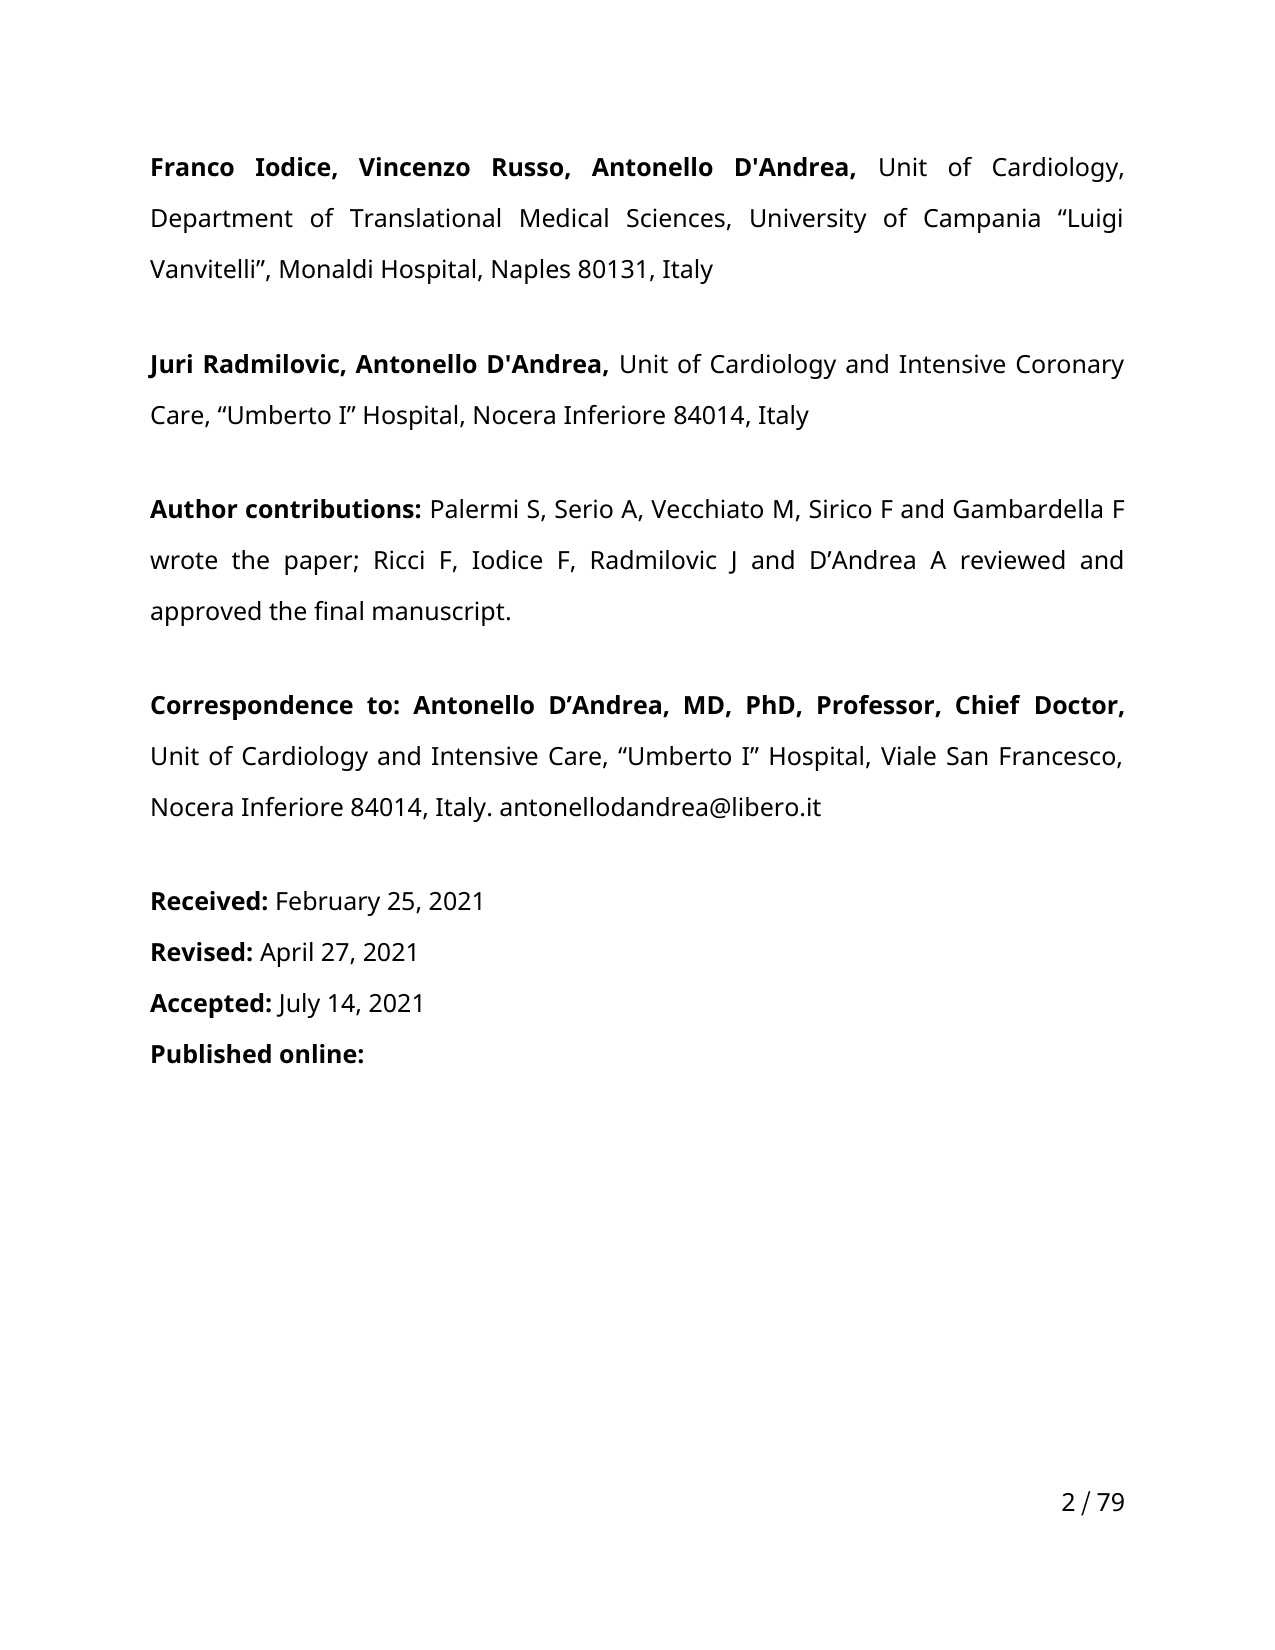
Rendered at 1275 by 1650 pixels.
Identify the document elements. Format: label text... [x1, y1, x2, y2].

text Revised: April 27, 2021 [150, 935, 1125, 969]
text Received: February 25, 2021 [150, 884, 1125, 918]
text Author contributions: Palermi S, Serio A, Vecchiato M, Sirico F and Gambardella F wrote the paper; Ricci F, Iodice F, Radmilovic J and D’Andrea A reviewed and approved the final manuscript. [150, 491, 1125, 628]
text Franco Iodice, Vincenzo Russo, Antonello D'Andrea, Unit of Cardiology, Department of Translational Medical Sciences, University of Campania “Luigi Vanvitelli”, Monaldi Hospital, Naples 80131, Italy [150, 150, 1125, 286]
text Juri Radmilovic, Antonello D'Andrea, Unit of Cardiology and Intensive Coronary Care, “Umberto I” Hospital, Nocera Inferiore 84014, Italy [150, 346, 1125, 431]
text Accepted: July 14, 2021 [150, 986, 1125, 1020]
text Published online: [150, 1037, 1125, 1071]
text Correspondence to: Antonello D’Andrea, MD, PhD, Professor, Chief Doctor, Unit of Cardiology and Intensive Care, “Umberto I” Hospital, Viale San Francesco, Nocera Inferiore 84014, Italy. antonellodandrea@libero.it [150, 688, 1125, 824]
